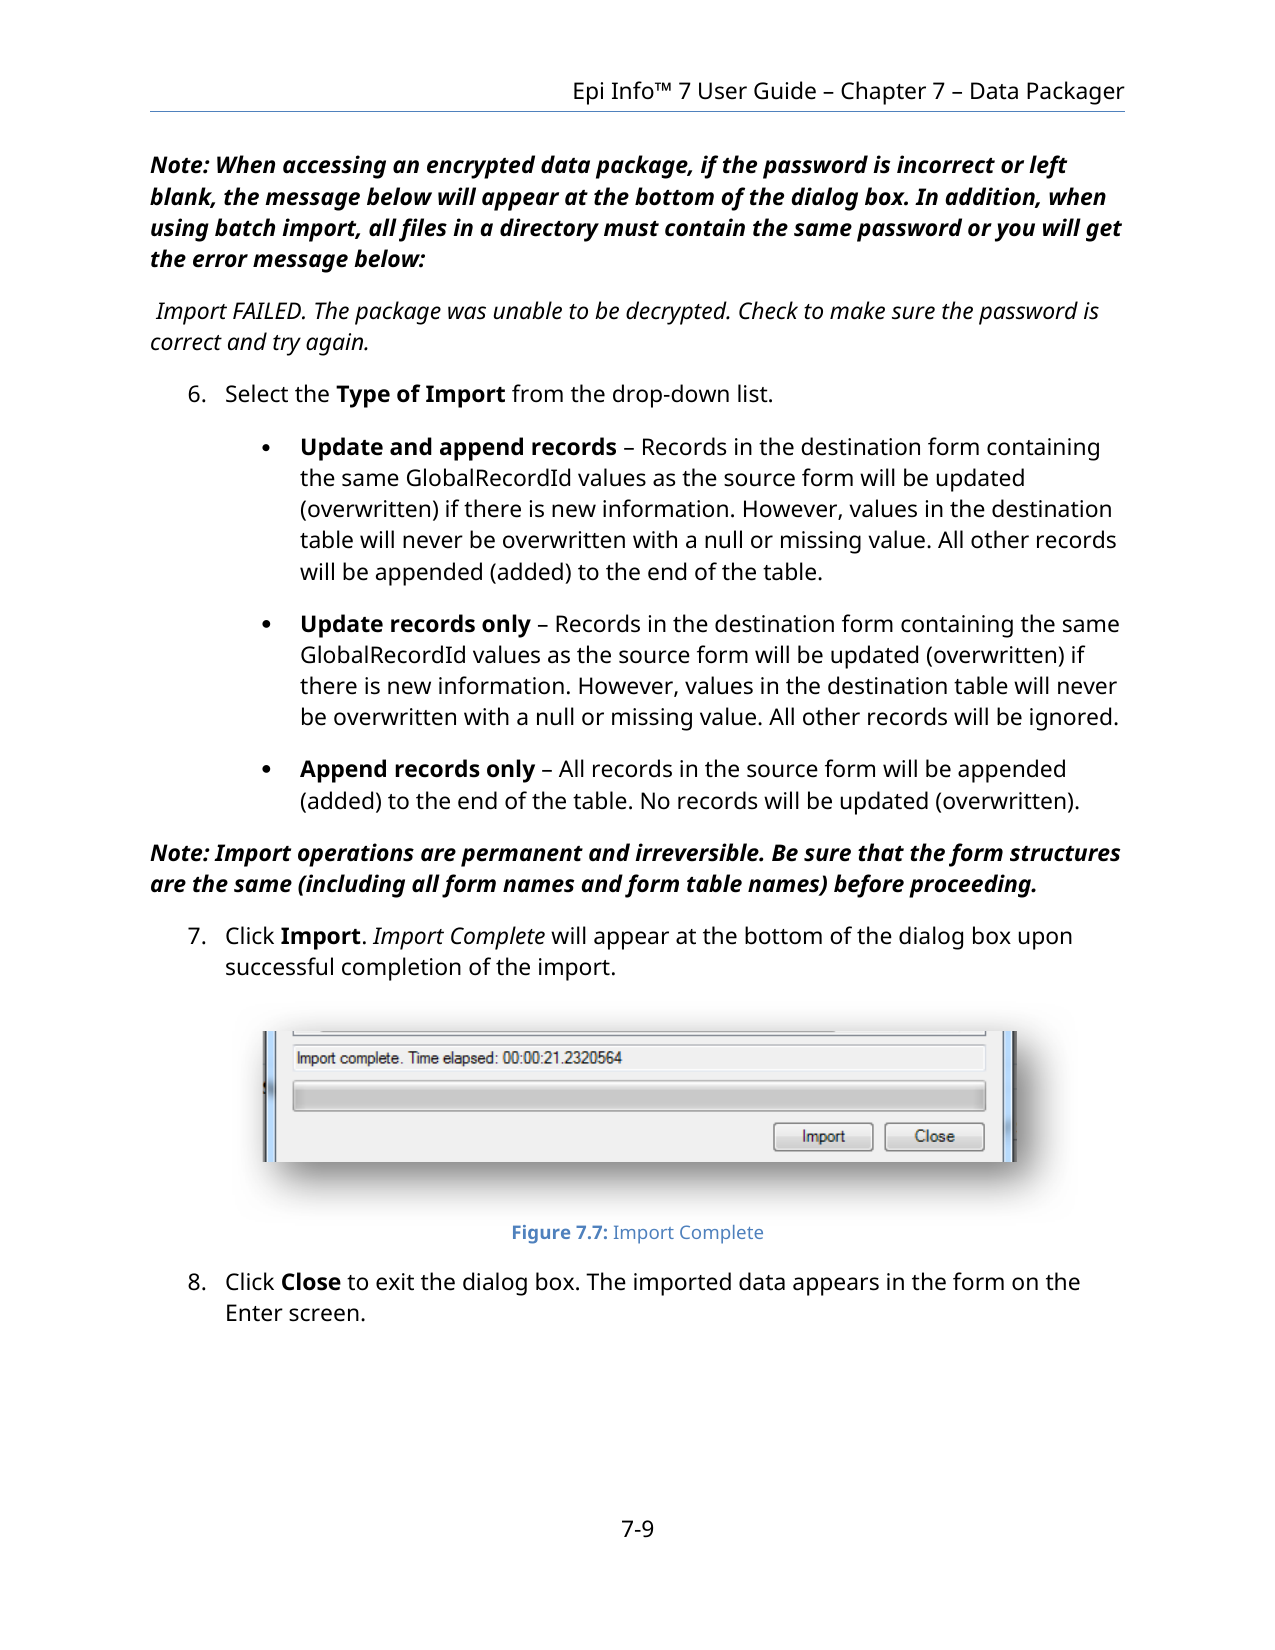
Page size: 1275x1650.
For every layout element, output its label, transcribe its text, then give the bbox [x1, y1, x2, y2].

list Click Close to exit the dialog box. The imported data appears in the form on the Enter screen. [187, 1265, 1125, 1328]
text Note: When accessing an encrypted data package, if the password is incorrect or left blank, the message below will appear at the bottom of the dialog box. In addition, when using batch import, all files in a directory must contain the same password or you will get the error message below: [150, 149, 1125, 274]
text Figure 7.7: Import Complete [150, 1219, 1125, 1244]
text Import FAILED. The package was unable to be decrypted. Check to make sure the password is correct and try again. [150, 295, 1125, 357]
list Select the Type of Import from the drop-down list. [187, 378, 1125, 409]
list Append records only – All records in the source form will be appended (added) to the end of the table. No records will be updated (overwritten). [262, 753, 1125, 816]
list Click Import. Import Complete will appear at the bottom of the dialog box upon successful completion of the import. [187, 920, 1125, 982]
list Update and append records – Records in the destination form containing the same GlobalRecordId values as the source form will be updated (overwritten) if there is new information. However, values in the destination table will never be overwritten with a null or missing value. All other records will be appended (added) to the end of the table. [262, 430, 1125, 587]
picture [262, 1031, 1017, 1162]
list Update records only – Records in the destination form containing the same GlobalRecordId values as the source form will be updated (overwritten) if there is new information. However, values in the destination table will never be overwritten with a null or missing value. All other records will be ignored. [262, 607, 1125, 732]
text Note: Import operations are permanent and irreversible. Be sure that the form structures are the same (including all form names and form table names) before proceeding. [150, 837, 1125, 899]
